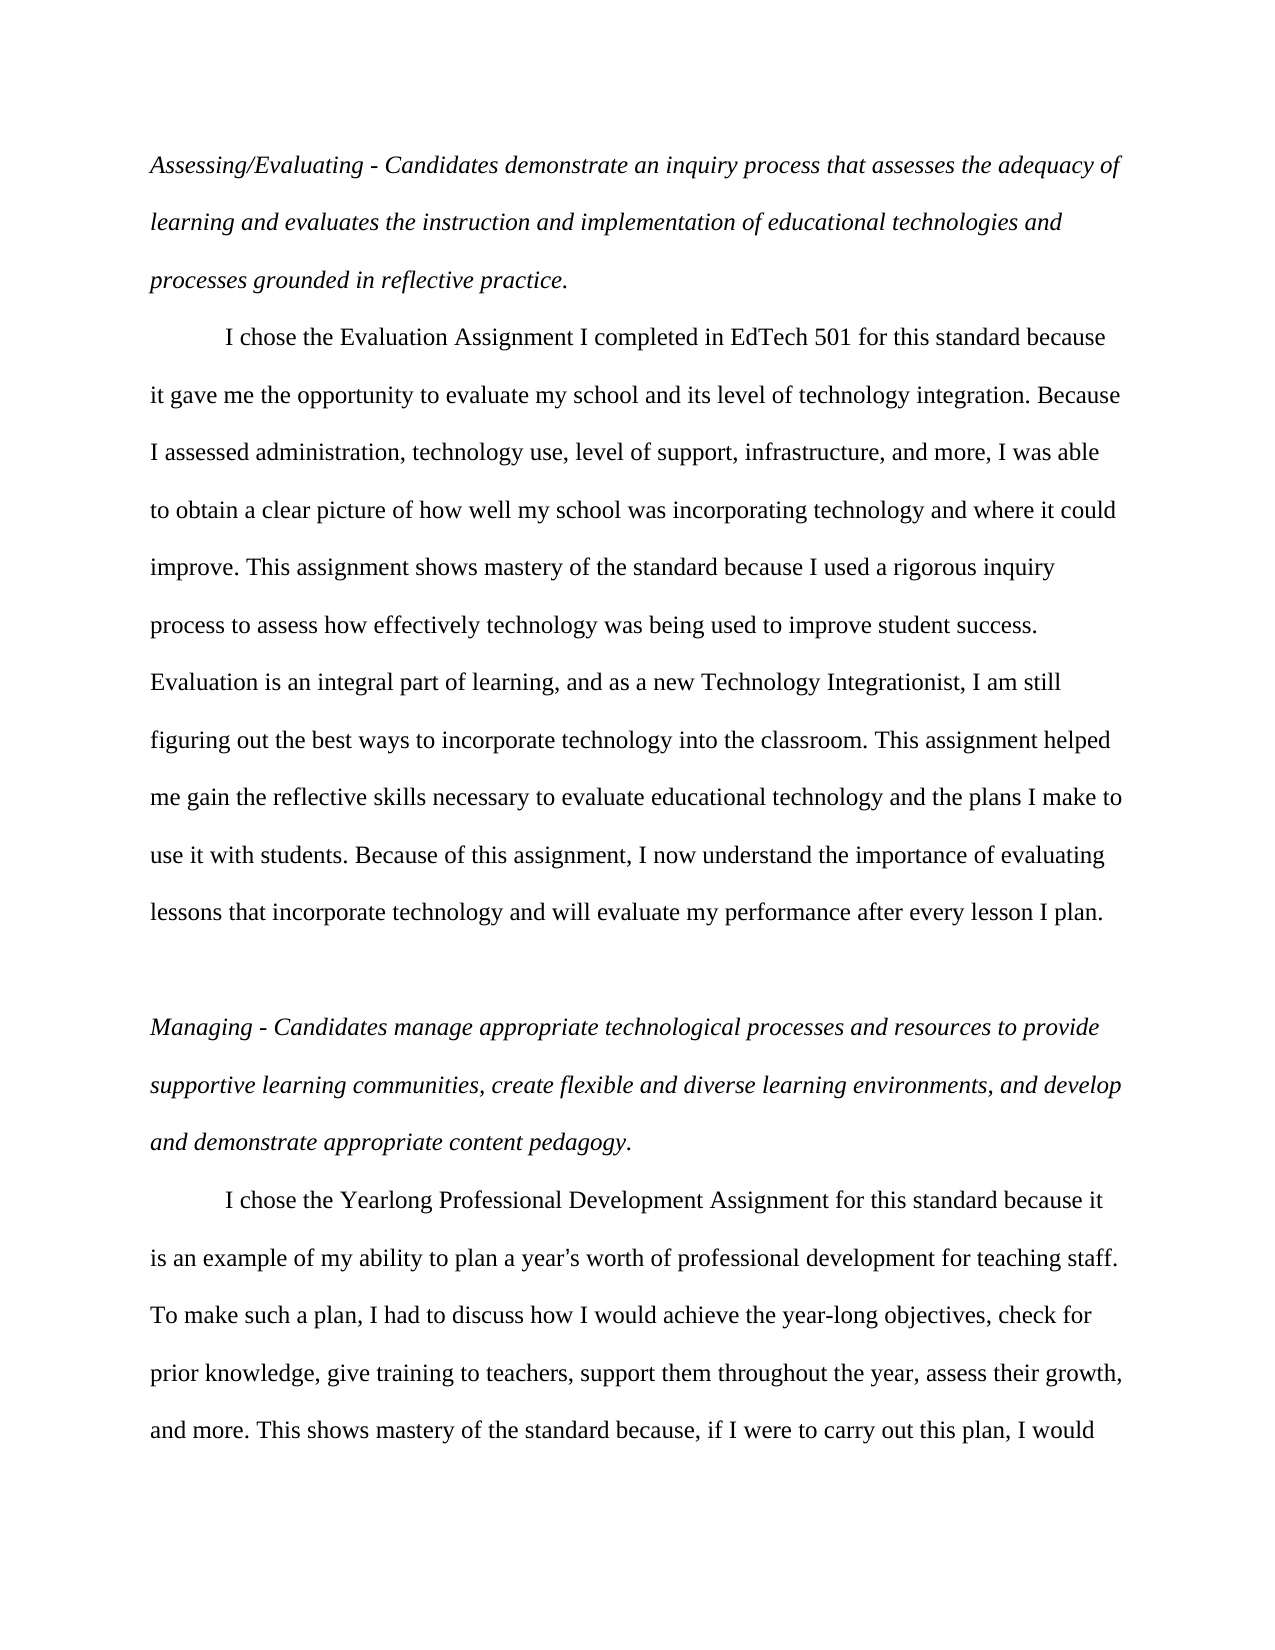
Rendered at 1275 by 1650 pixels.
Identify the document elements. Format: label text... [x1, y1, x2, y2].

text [150, 1185, 1125, 1444]
text Assessing/Evaluating - Candidates demonstrate an inquiry process that assesses the adequacy of learning and evaluates the instruction and implementation of educational technologies and processes grounded in reflective practice. [150, 150, 1125, 294]
text Managing - Candidates manage appropriate technological processes and resources to provide supportive learning communities, create flexible and diverse learning environments, and develop and demonstrate appropriate content pedagogy. [150, 1012, 1125, 1156]
text I chose the Evaluation Assignment I completed in EdTech 501 for this standard because it gave me the opportunity to evaluate my school and its level of technology integration. Because I assessed administration, technology use, level of support, infrastructure, and more, I was able to obtain a clear picture of how well my school was incorporating technology and where it could improve. This assignment shows mastery of the standard because I used a rigorous inquiry process to assess how effectively technology was being used to improve student success. Evaluation is an integral part of learning, and as a new Technology Integrationist, I am still figuring out the best ways to incorporate technology into the classroom. This assignment helped me gain the reflective skills necessary to evaluate educational technology and the plans I make to use it with students. Because of this assignment, I now understand the importance of evaluating lessons that incorporate technology and will evaluate my performance after every lesson I plan. [150, 322, 1125, 926]
